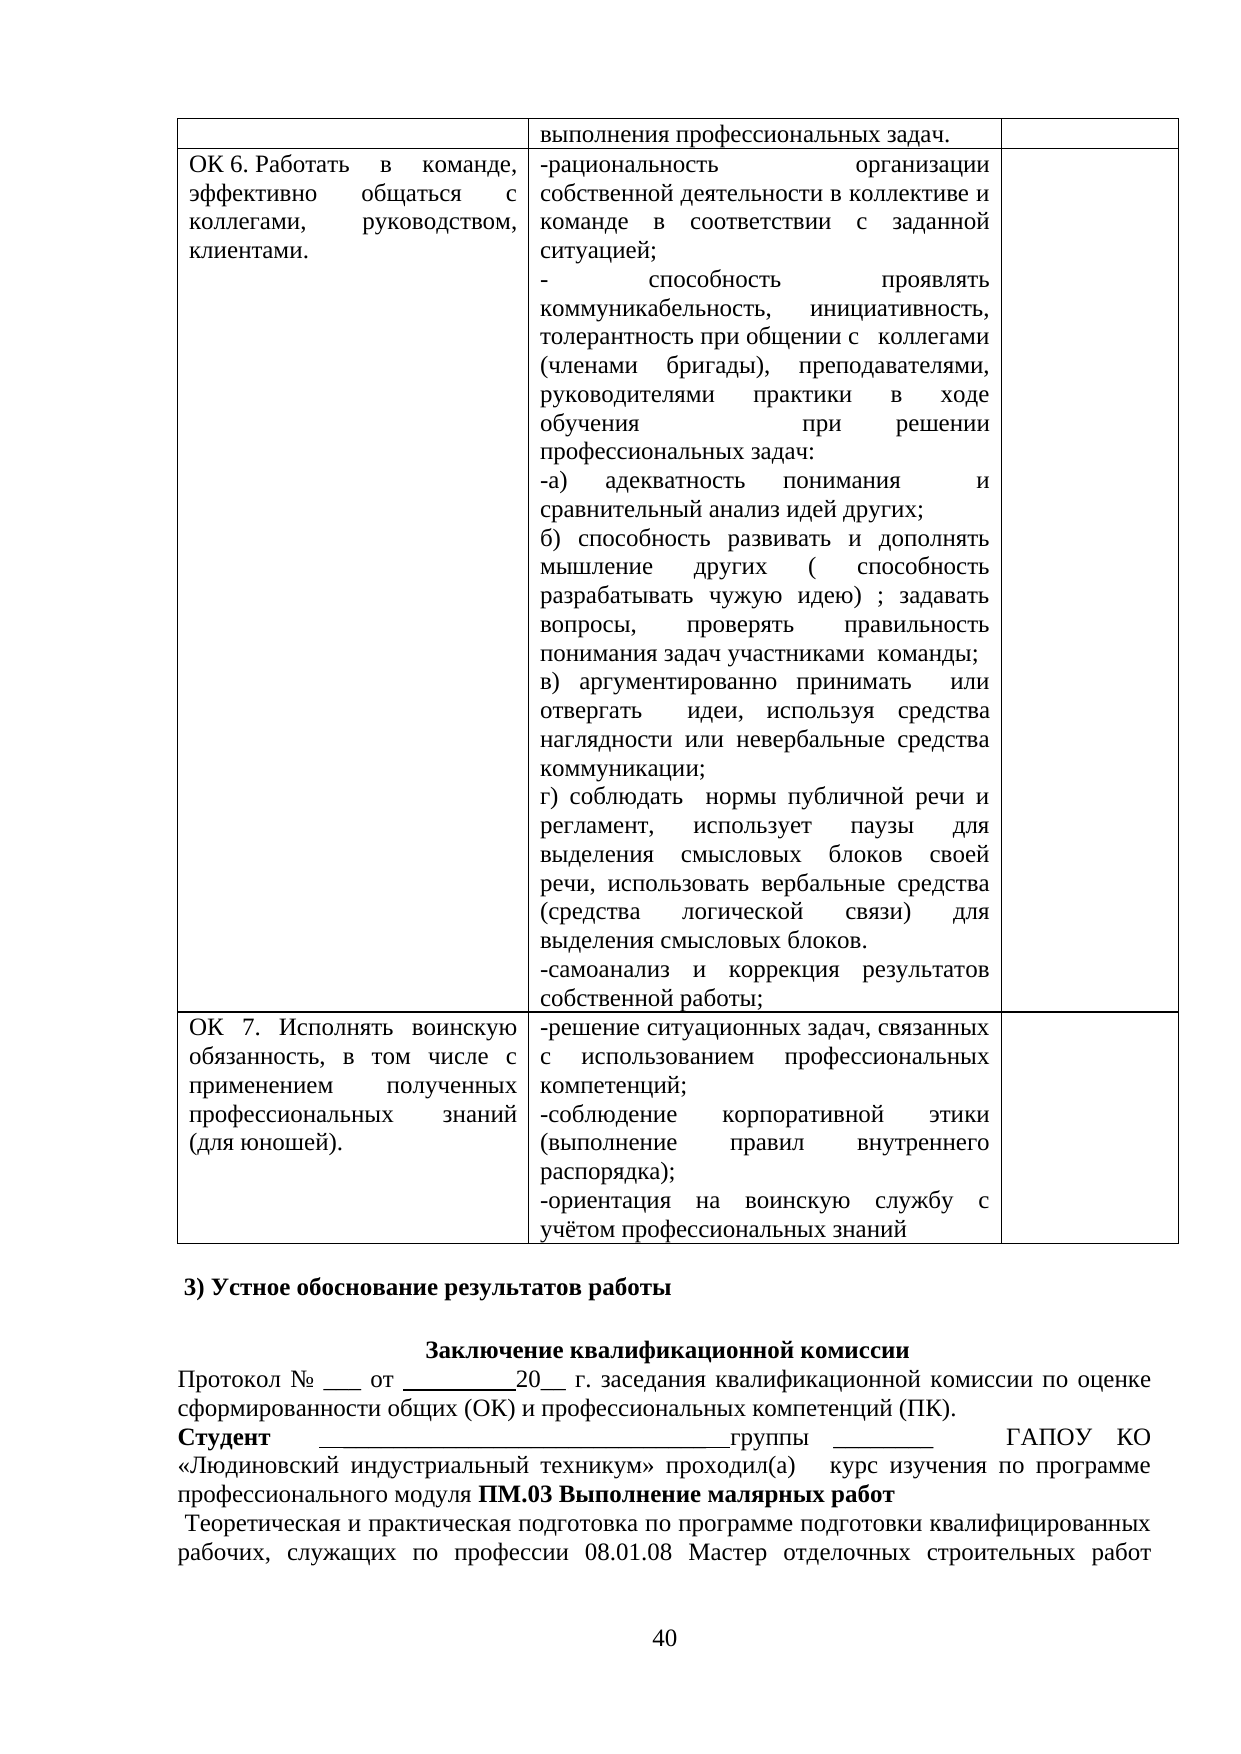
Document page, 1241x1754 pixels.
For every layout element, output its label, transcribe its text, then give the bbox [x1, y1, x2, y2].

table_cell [178, 119, 528, 148]
text Заключение квалификационной комиссии [177, 1336, 1152, 1364]
table_cell ОК 7. Исполнять воинскую обязанность, в том числе с применением полученных профессиональных знаний (для юношей). [178, 1013, 528, 1242]
table_cell -рациональность организации собственной деятельности в коллективе и команде в соответствии с заданной ситуацией; - способность проявлять коммуникабельность, инициативность, толерантность при общении с коллегами (членами бригады), преподавателями, руководителями практики в ходе обучения при решении профессиональных задач: -а) адекватность понимания и сравнительный анализ идей других; б) способность развивать и дополнять мышление других ( способность разрабатывать чужую идею) ; задавать вопросы, проверять правильность понимания задач участниками команды; в) аргументированно принимать или отвергать идеи, используя средства наглядности или невербальные средства коммуникации; г) соблюдать нормы публичной речи и регламент, использует паузы для выделения смысловых блоков своей речи, использовать вербальные средства (средства логической связи) для выделения смысловых блоков. -самоанализ и коррекция результатов собственной работы; [529, 149, 1001, 1011]
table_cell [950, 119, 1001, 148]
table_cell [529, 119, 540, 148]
text Студент _____________________________ группы ________ ГАПОУ КО «Людиновский индустриальный техникум» проходил(а) курс изучения по программе профессионального модуля ПМ.03 Выполнение малярных работ [177, 1422, 1152, 1508]
text Протокол № ___ от 20__ г. заседания квалификационной комиссии по оценке сформированности общих (ОК) и профессиональных компетенций (ПК). [177, 1364, 1152, 1422]
table_cell [1002, 119, 1178, 148]
text 3) Устное обоснование результатов работы [177, 1272, 1152, 1300]
table_cell -решение ситуационных задач, связанных с использованием профессиональных компетенций; -соблюдение корпоративной этики (выполнение правил внутреннего распорядка); -ориентация на воинскую службу с учётом профессиональных знаний [529, 1013, 1001, 1242]
table_cell ОК 6. Работать в команде, эффективно общаться с коллегами, руководством, клиентами. [178, 149, 528, 1011]
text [177, 1508, 1152, 1566]
table_cell [1002, 149, 1178, 1011]
table_cell [1002, 1013, 1178, 1242]
